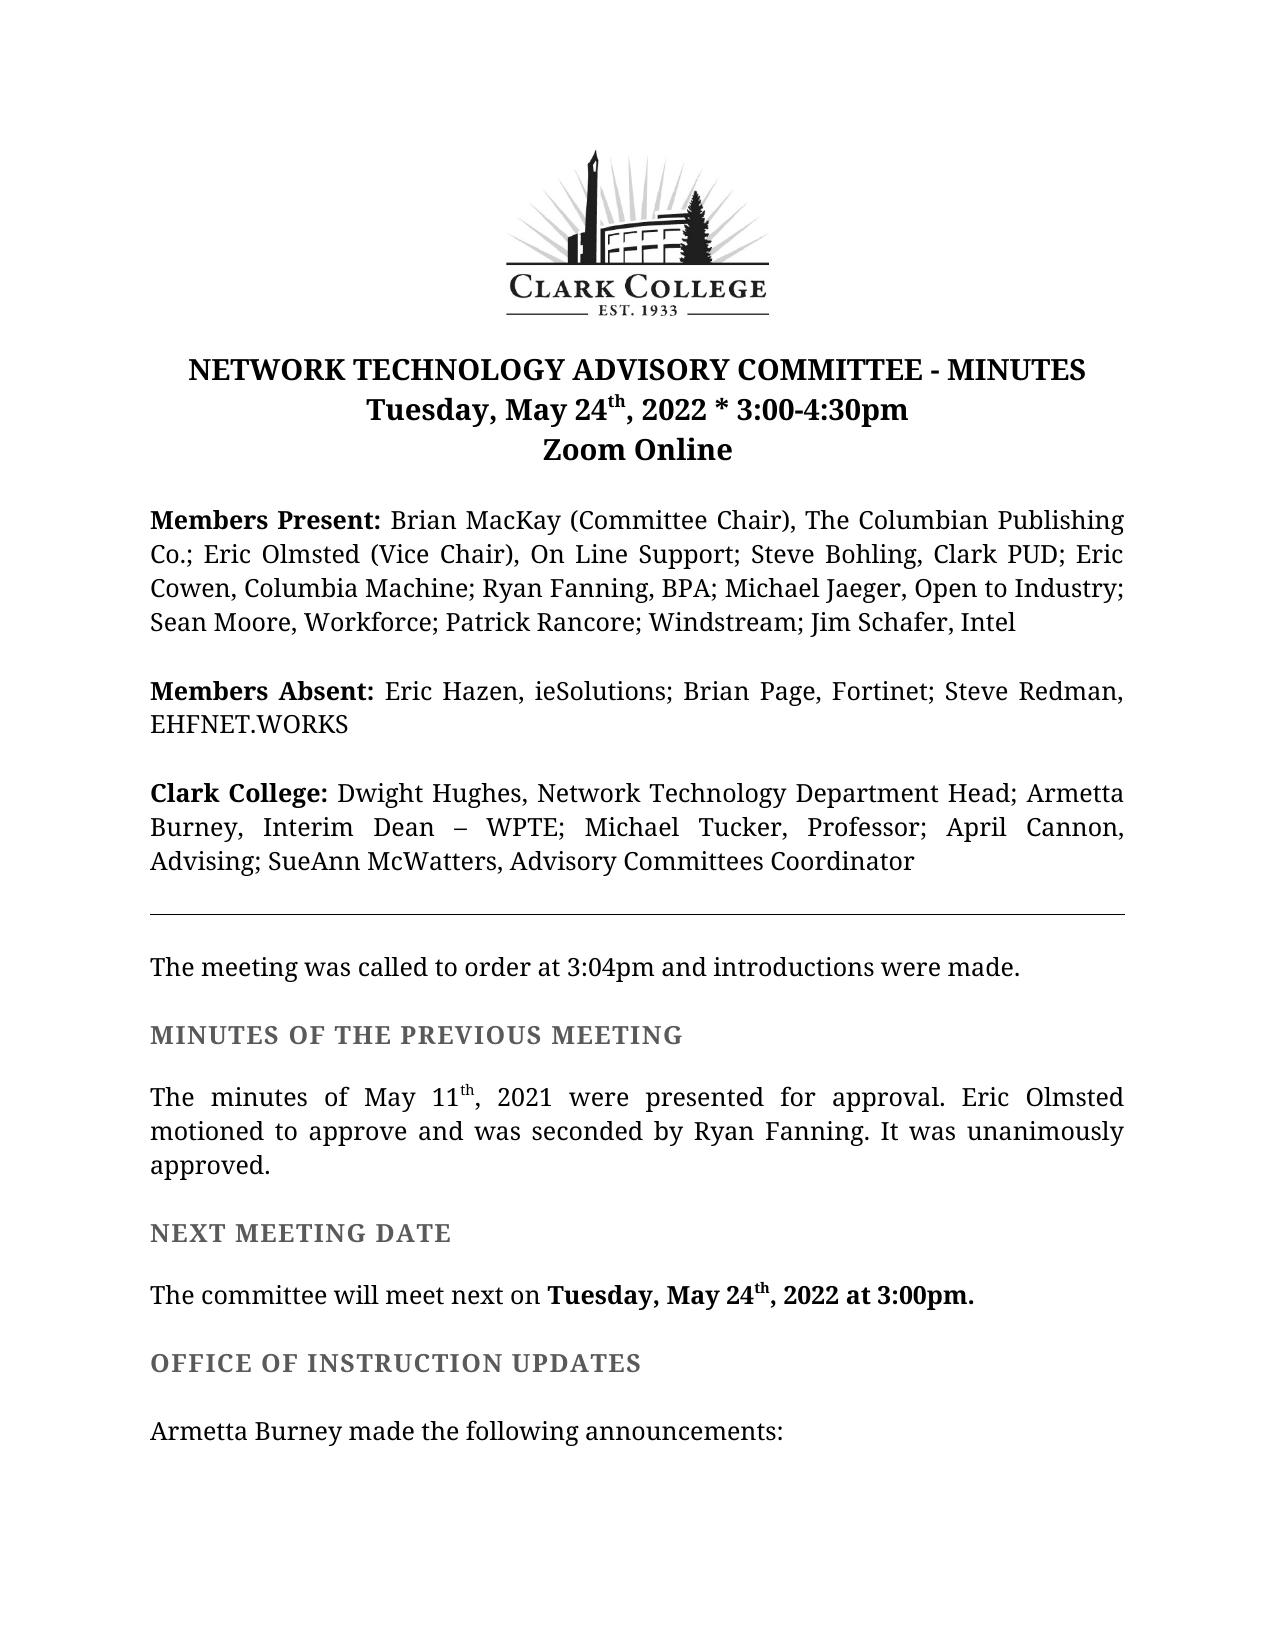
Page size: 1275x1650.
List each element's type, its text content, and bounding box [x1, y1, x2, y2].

text Zoom Online [150, 429, 1125, 469]
text Members Absent: Eric Hazen, ieSolutions; Brian Page, Fortinet; Steve Redman, EHFNET.WORKS [150, 673, 1125, 741]
subtitle MINUTES OF THE PREVIOUS MEETING [150, 1017, 1125, 1051]
text Clark College: Dwight Hughes, Network Technology Department Head; Armetta Burney, Interim Dean – WPTE; Michael Tucker, Professor; April Cannon, Advising; SueAnn McWatters, Advisory Committees Coordinator [150, 775, 1125, 877]
text Members Present: Brian MacKay (Committee Chair), The Columbian Publishing Co.; Eric Olmsted (Vice Chair), On Line Support; Steve Bohling, Clark PUD; Eric Cowen, Columbia Machine; Ryan Fanning, BPA; Michael Jaeger, Open to Industry; Sean Moore, Workforce; Patrick Rancore; Windstream; Jim Schafer, Intel [150, 503, 1125, 639]
text The minutes of May 11th, 2021 were presented for approval. Eric Olmsted motioned to approve and was seconded by Ryan Fanning. It was unanimously approved. [150, 1079, 1125, 1182]
subtitle OFFICE OF INSTRUCTION UPDATES [150, 1346, 1125, 1380]
text Tuesday, May 24th, 2022 * 3:00-4:30pm [150, 389, 1125, 429]
text The committee will meet next on Tuesday, May 24th, 2022 at 3:00pm. [150, 1278, 1125, 1312]
picture [506, 150, 769, 316]
subtitle NEXT MEETING DATE [150, 1216, 1125, 1250]
text The meeting was called to order at 3:04pm and introductions were made. [150, 949, 1125, 983]
text NETWORK TECHNOLOGY ADVISORY COMMITTEE - MINUTES [150, 350, 1125, 389]
text Armetta Burney made the following announcements: [150, 1414, 1125, 1448]
